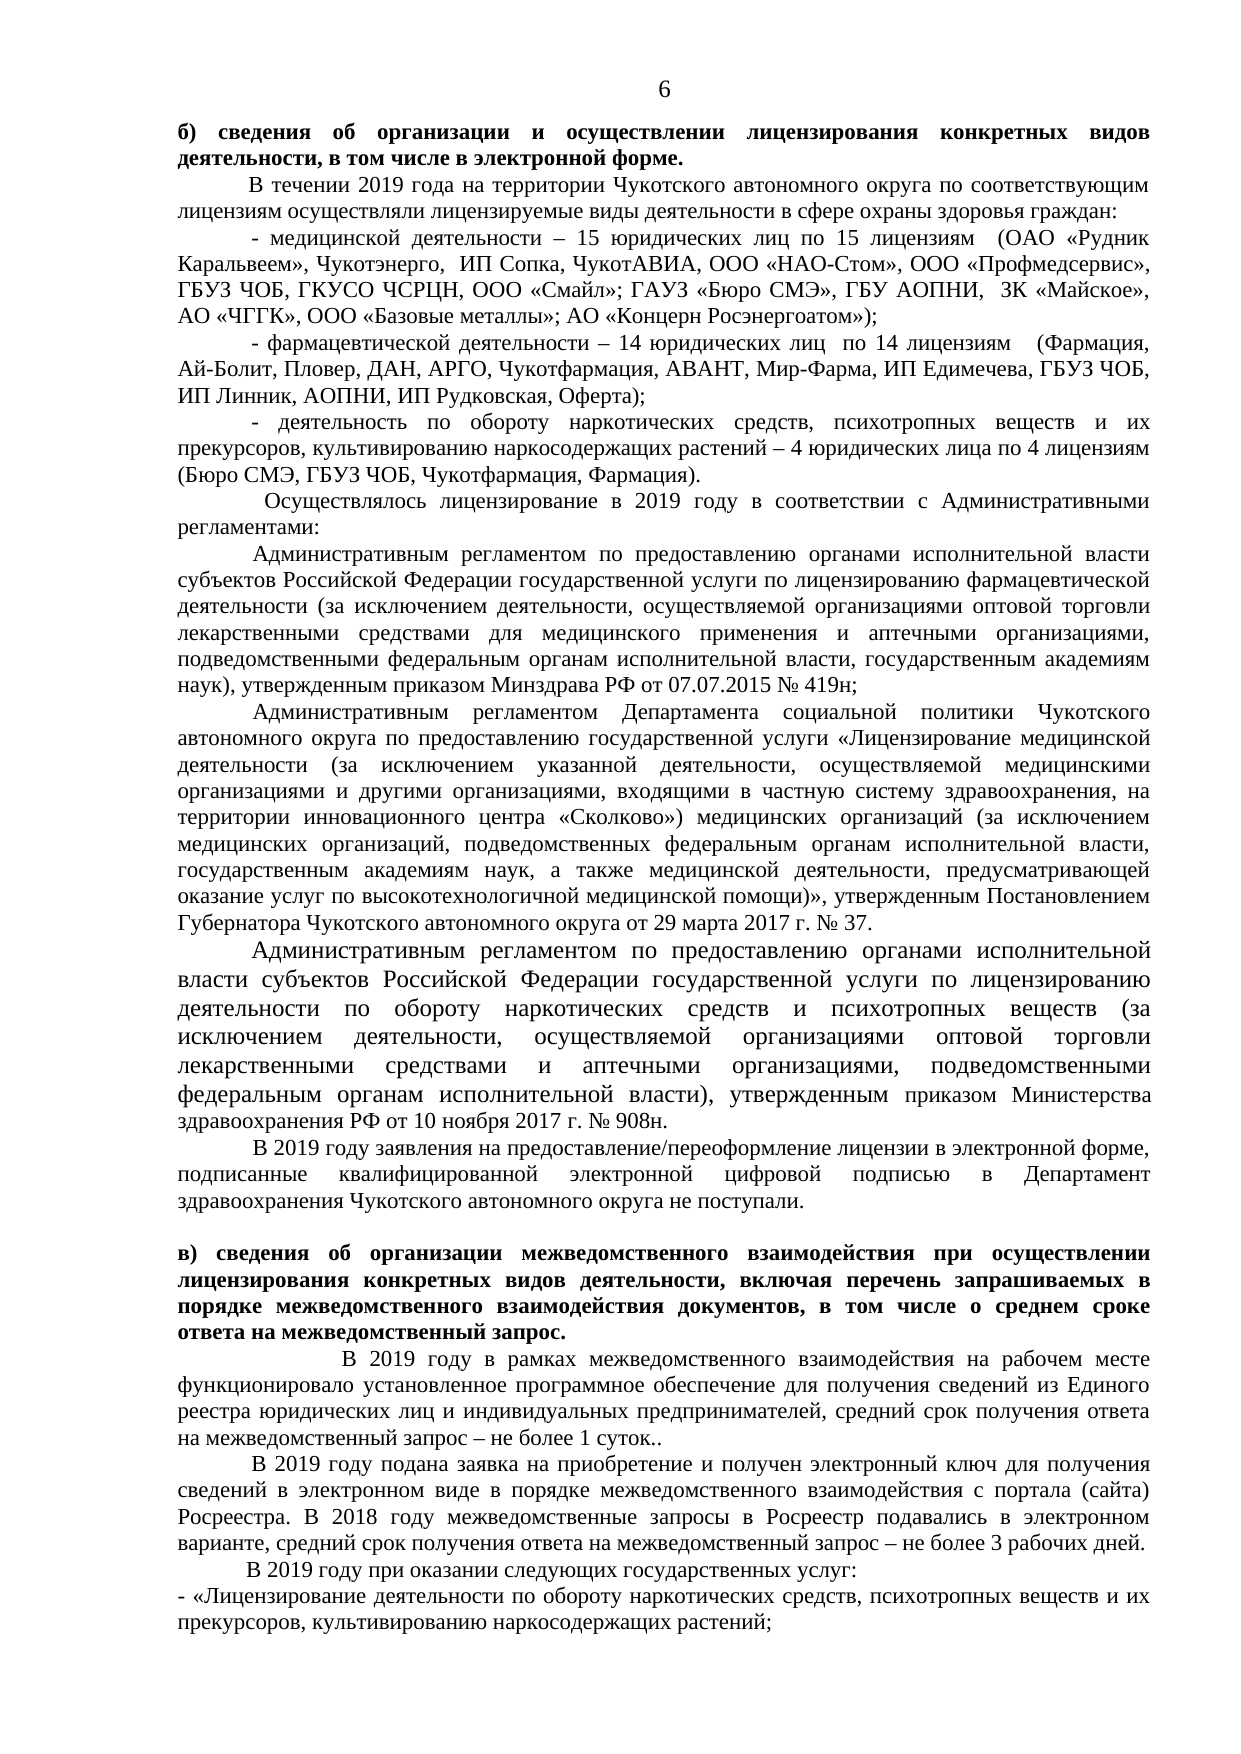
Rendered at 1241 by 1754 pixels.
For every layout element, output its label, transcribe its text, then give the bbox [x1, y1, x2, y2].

text Административным регламентом Департамента социальной политики Чукотского автономного округа по предоставлению государственной услуги «Лицензирование медицинской деятельности (за исключением указанной деятельности, осуществляемой медицинскими организациями и другими организациями, входящими в частную систему здравоохранения, на территории инновационного центра «Сколково») медицинских организаций (за исключением медицинских организаций, подведомственных федеральным органам исполнительной власти, государственным академиям наук, а также медицинской деятельности, предусматривающей оказание услуг по высокотехнологичной медицинской помощи)», утвержденным Постановлением Губернатора Чукотского автономного округа от 29 марта 2017 г. № 37. [177, 698, 1152, 935]
text б) сведения об организации и осуществлении лицензирования конкретных видов деятельности, в том числе в электронной форме. [177, 118, 1152, 171]
text - фармацевтической деятельности – 14 юридических лиц по 14 лицензиям (Фармация, Ай-Болит, Пловер, ДАН, АРГО, Чукотфармация, АВАНТ, Мир-Фарма, ИП Едимечева, ГБУЗ ЧОБ, ИП Линник, АОПНИ, ИП Рудковская, Оферта); [177, 329, 1152, 408]
subtitle Административным регламентом по предоставлению органами исполнительной власти субъектов Российской Федерации государственной услуги по лицензированию деятельности по обороту наркотических средств и психотропных веществ (за исключением деятельности, осуществляемой организациями оптовой торговли лекарственными средствами и аптечными организациями, подведомственными федеральным органам исполнительной власти), утвержденным приказом Министерства здравоохранения РФ от 10 ноября 2017 г. № 908н. [177, 935, 1152, 1134]
text В 2019 году подана заявка на приобретение и получен электронный ключ для получения сведений в электронном виде в порядке межведомственного взаимодействия с портала (сайта) Росреестра. В 2018 году межведомственные запросы в Росреестр подавались в электронном варианте, средний срок получения ответа на межведомственный запрос – не более 3 рабочих дней. [177, 1450, 1152, 1556]
text В 2019 году заявления на предоставление/переоформление лицензии в электронной форме, подписанные квалифицированной электронной цифровой подписью в Департамент здравоохранения Чукотского автономного округа не поступали. [177, 1134, 1152, 1213]
text - деятельность по обороту наркотических средств, психотропных веществ и их прекурсоров, культивированию наркосодержащих растений – 4 юридических лица по 4 лицензиям (Бюро СМЭ, ГБУЗ ЧОБ, Чукотфармация, Фармация). [177, 408, 1152, 487]
text Административным регламентом по предоставлению органами исполнительной власти субъектов Российской Федерации государственной услуги по лицензированию фармацевтической деятельности (за исключением деятельности, осуществляемой организациями оптовой торговли лекарственными средствами для медицинского применения и аптечными организациями, подведомственными федеральным органам исполнительной власти, государственным академиям наук), утвержденным приказом Минздрава РФ от 07.07.2015 № 419н; [177, 540, 1152, 698]
text Осуществлялось лицензирование в 2019 году в соответствии с Административными регламентами: [177, 487, 1152, 540]
text - «Лицензирование деятельности по обороту наркотических средств, психотропных веществ и их прекурсоров, культивированию наркосодержащих растений; [177, 1582, 1152, 1635]
text В 2019 году при оказании следующих государственных услуг: [177, 1556, 1152, 1582]
text В течении 2019 года на территории Чукотского автономного округа по соответствующим лицензиям осуществляли лицензируемые виды деятельности в сфере охраны здоровья граждан: [177, 171, 1152, 223]
text - медицинской деятельности – 15 юридических лиц по 15 лицензиям (ОАО «Рудник Каральвеем», Чукотэнерго, ИП Сопка, ЧукотАВИА, ООО «НАО-Стом», ООО «Профмедсервис», ГБУЗ ЧОБ, ГКУСО ЧСРЦН, ООО «Смайл»; ГАУЗ «Бюро СМЭ», ГБУ АОПНИ, ЗК «Майское», АО «ЧГГК», ООО «Базовые металлы»; АО «Концерн Росэнергоатом»); [177, 223, 1152, 329]
text В 2019 году в рамках межведомственного взаимодействия на рабочем месте функционировало установленное программное обеспечение для получения сведений из Единого реестра юридических лиц и индивидуальных предпринимателей, средний срок получения ответа на межведомственный запрос – не более 1 суток.. [177, 1345, 1152, 1450]
text в) сведения об организации межведомственного взаимодействия при осуществлении лицензирования конкретных видов деятельности, включая перечень запрашиваемых в порядке межведомственного взаимодействия документов, в том числе о среднем сроке ответа на межведомственный запрос. [177, 1239, 1152, 1345]
